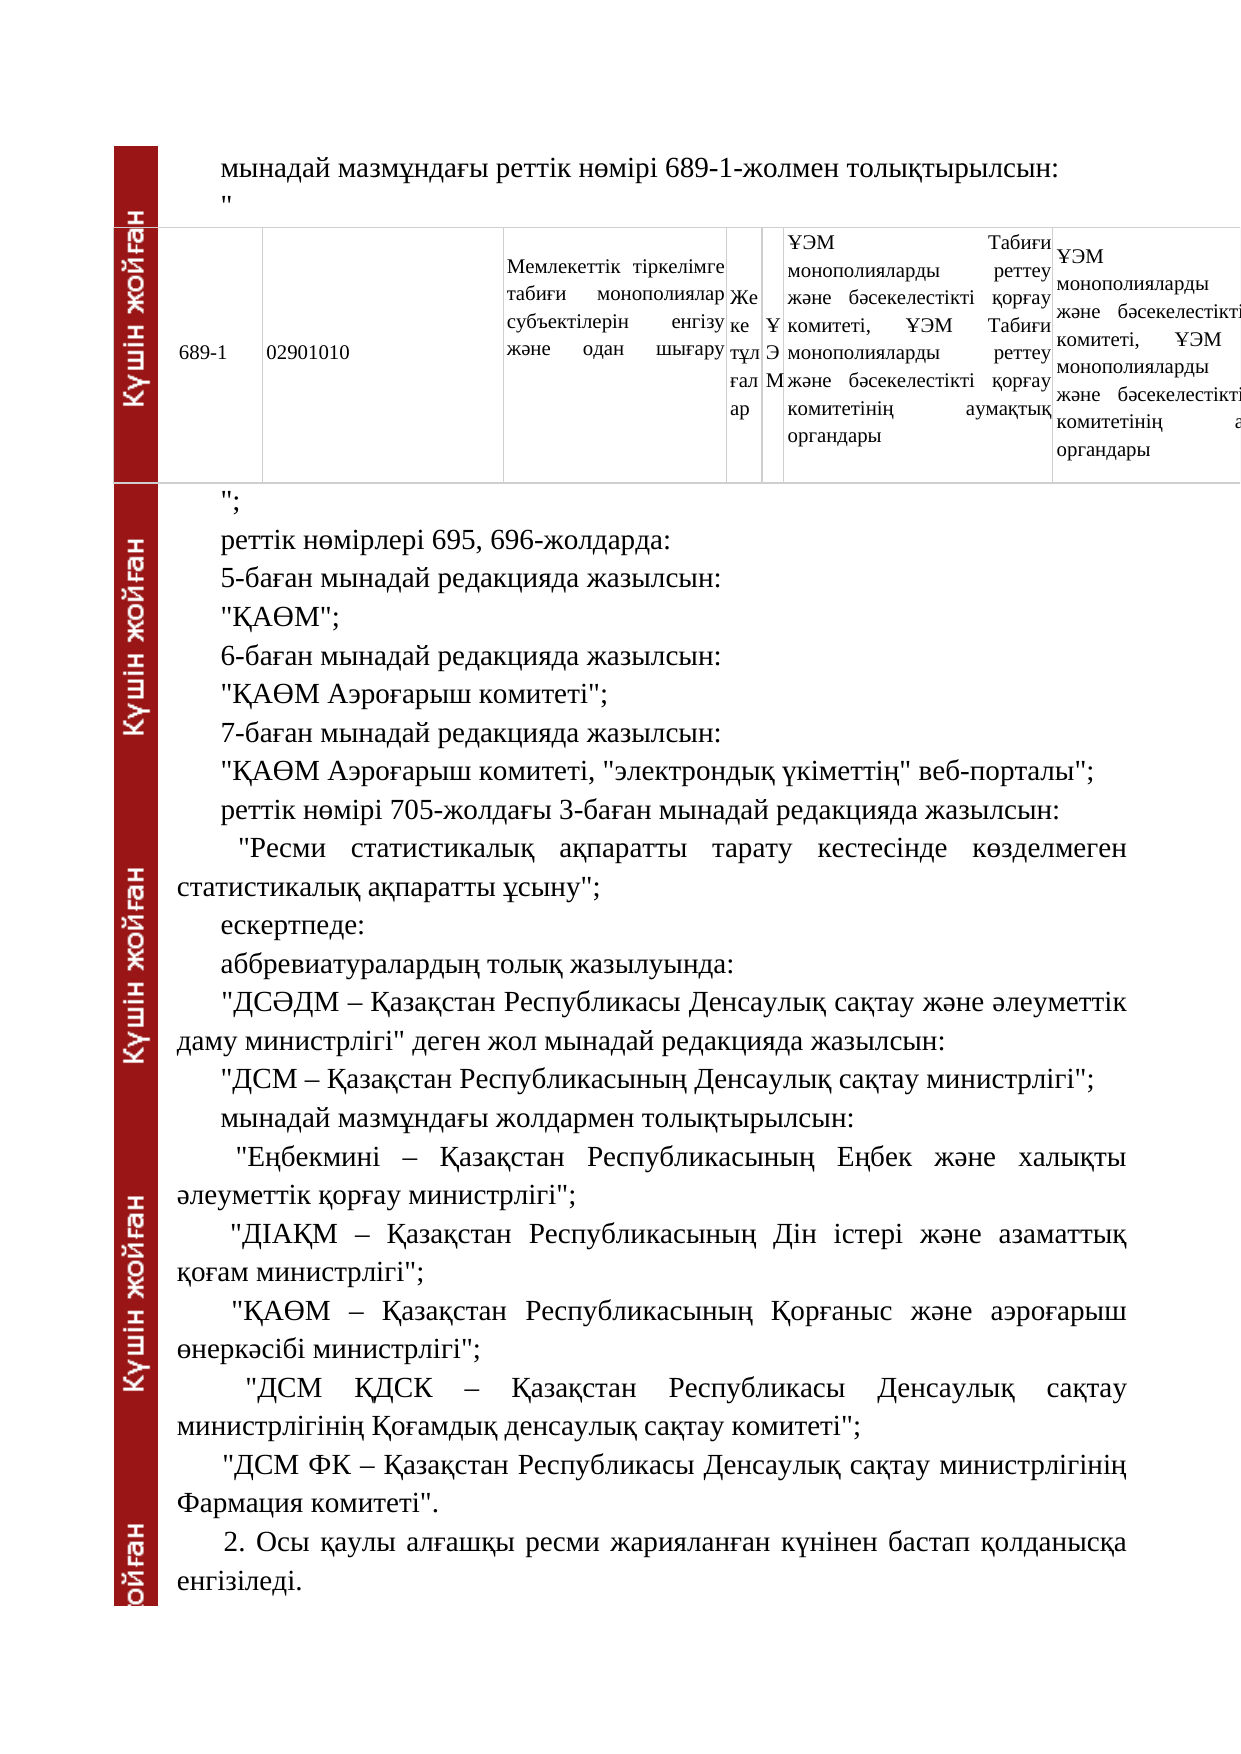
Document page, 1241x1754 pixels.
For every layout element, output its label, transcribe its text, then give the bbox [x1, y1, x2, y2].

table_header ҰЭМ [763, 228, 783, 482]
picture [114, 671, 158, 676]
text "ДСМ ҚДСК – Қазақстан Республикасы Денсаулық сақтау министрлігінің Қоғамдық денсаулық сақтау комитеті"; [112, 1370, 1128, 1442]
text мынадай мазмұндағы жолдармен толықтырылсын: [112, 1100, 1128, 1134]
text " [112, 188, 1128, 222]
text "ҚАӨМ"; [112, 599, 1128, 633]
picture [114, 222, 158, 227]
text "Еңбекмині – Қазақстан Республикасының Еңбек және халықты әлеуметтік қорғау министрлігі"; [112, 1139, 1128, 1211]
text "; [112, 483, 1128, 517]
picture [114, 1211, 158, 1216]
picture [114, 594, 158, 599]
picture [114, 1057, 158, 1062]
table_header Жеке тұлғалар [727, 228, 761, 482]
text реттік нөмірлері 695, 696-жолдарда: [112, 522, 1128, 556]
table_header Мемлекеттiк тiркелiмге табиғи монополиялар субъектiлерiн енгiзу және одан шығару [504, 228, 726, 482]
picture [114, 787, 158, 792]
text 2. Осы қаулы алғашқы ресми жарияланған күнінен бастап қолданысқа енгізіледі. [112, 1524, 1128, 1596]
text 5-баған мынадай редакцияда жазылсын: [112, 561, 1128, 594]
picture [114, 1442, 158, 1447]
text реттік нөмірі 705-жолдағы 3-баған мынадай редакцияда жазылсын: [112, 792, 1128, 825]
text ескертпеде: [112, 907, 1128, 941]
text мынадай мазмұндағы реттік нөмiрi 689-1-жолмен толықтырылсын: [112, 150, 1128, 183]
picture [114, 1519, 158, 1524]
table_header 02901010 [263, 228, 503, 482]
picture [114, 517, 158, 522]
text "ДСӘДМ – Қазақстан Республикасы Денсаулық сақтау және әлеуметтік даму министрлігі" деген жол мынадай редакцияда жазылсын: [112, 984, 1128, 1057]
text 6-баған мынадай редакцияда жазылсын: [112, 638, 1128, 671]
picture [114, 941, 158, 946]
table_header 689-1 [114, 228, 262, 482]
picture [114, 710, 158, 715]
picture [114, 748, 158, 753]
picture [114, 902, 158, 907]
picture [114, 146, 158, 150]
text "ДСМ – Қазақстан Республикасының Денсаулық сақтау министрлігі"; [112, 1062, 1128, 1095]
picture [114, 633, 158, 638]
text "ДІАҚМ – Қазақстан Республикасының Дін істері және азаматтық қоғам министрлігі"; [112, 1216, 1128, 1288]
text "ҚАӨМ Аэроғарыш комитеті, "электрондық үкіметтің" веб-порталы"; [112, 753, 1128, 787]
picture [114, 825, 158, 830]
text "ДСМ ФК – Қазақстан Республикасы Денсаулық сақтау министрлігінің Фармация комитеті". [112, 1447, 1128, 1519]
table_header ҰЭМ Табиғи монополияларды реттеу және бәсекелестікті қорғау комитеті, ҰЭМ Табиғи монополияларды реттеу және бәсекелестікті қорғау комитетінің аумақтық органдары [784, 228, 1052, 482]
picture [114, 556, 158, 561]
picture [114, 183, 158, 188]
picture [114, 1596, 158, 1606]
text "ҚАӨМ – Қазақстан Республикасының Қорғаныс және аэроғарыш өнеркәсібі министрлігі"; [112, 1293, 1128, 1365]
text аббревиатуралардың толық жазылуында: [112, 946, 1128, 979]
picture [114, 1288, 158, 1293]
picture [114, 1365, 158, 1370]
text 7-баған мынадай редакцияда жазылсын: [112, 715, 1128, 748]
table_header ҰЭМ Табиғи монополияларды реттеу және бәсекелестікті қорғау комитеті, ҰЭМ Табиғи монополияларды реттеу және бәсекелестікті қорғау комитетінің аумақтық органдары [1053, 228, 1240, 482]
picture [114, 1134, 158, 1139]
text "Ресми статистикалық ақпаратты тарату кестесінде көзделмеген статистикалық ақпаратты ұсыну"; [112, 830, 1128, 902]
picture [114, 1095, 158, 1100]
picture [114, 979, 158, 984]
text "ҚАӨМ Аэроғарыш комитеті"; [112, 676, 1128, 710]
